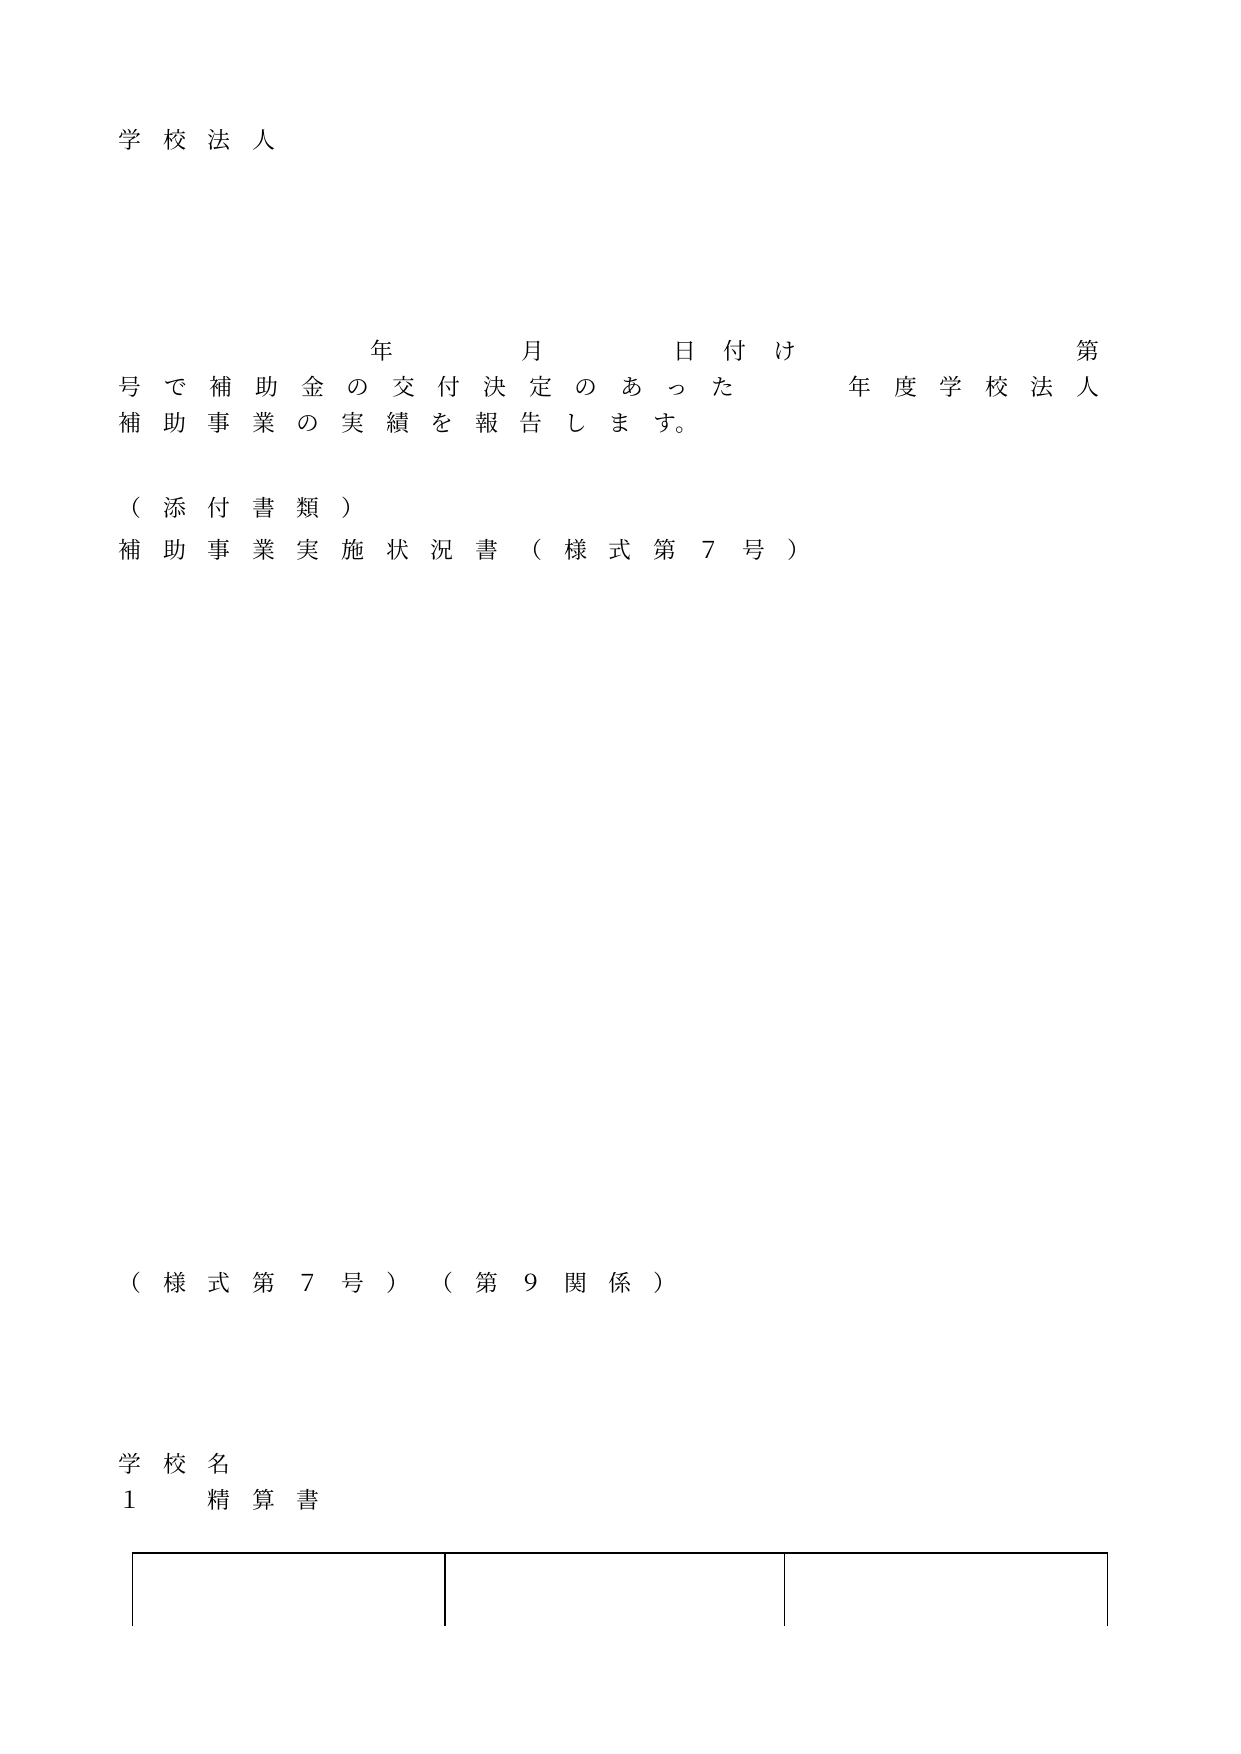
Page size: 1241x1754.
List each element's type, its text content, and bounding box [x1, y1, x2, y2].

text １ 精算書 [118, 1480, 1122, 1516]
table_header [133, 1554, 444, 1626]
text （添付書類） [118, 488, 1122, 524]
text 年 月 日付け 第 号で補助金の交付決定のあった 年度学校法人補助事業の実績を報告します。 [118, 332, 1122, 440]
text 補助事業実施状況書（様式第７号） [118, 531, 1122, 567]
text 学校名 [118, 1408, 1122, 1480]
text 学校法人 [118, 120, 1122, 156]
text （様式第７号）（第９関係） [118, 1264, 1122, 1300]
table_header [785, 1554, 1107, 1626]
table_header [446, 1554, 784, 1626]
